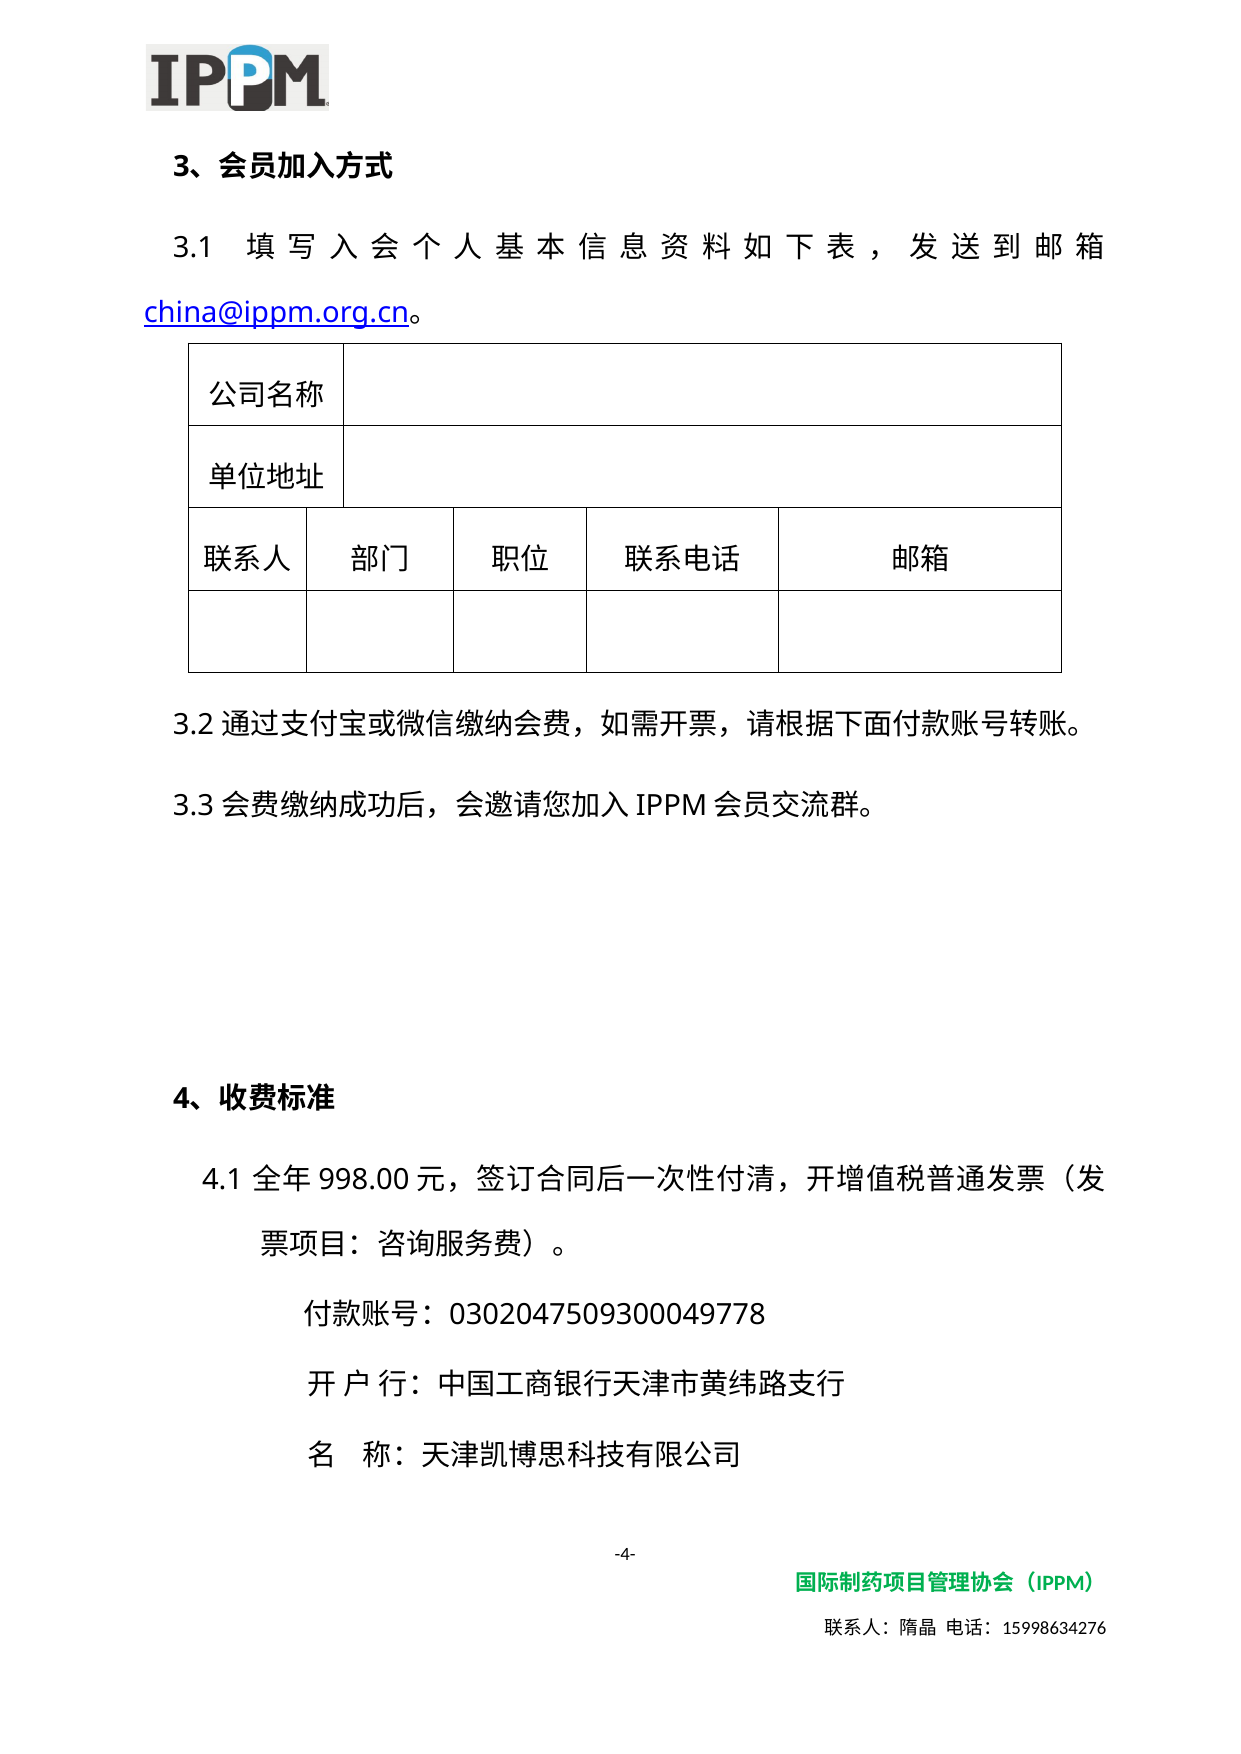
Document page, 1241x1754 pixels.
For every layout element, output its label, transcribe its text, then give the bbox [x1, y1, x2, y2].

text 3、会员加入方式 [143, 131, 1106, 196]
text 4、收费标准 [143, 1063, 1106, 1128]
text 开 户 行：中国工商银行天津市黄纬路支行 [143, 1349, 1106, 1414]
table_cell [587, 591, 778, 672]
table_header 公司名称 [189, 344, 343, 425]
table_cell 单位地址 [189, 426, 343, 507]
text 3.2 通过支付宝或微信缴纳会费，如需开票，请根据下面付款账号转账。 [143, 689, 1106, 754]
text 3.1 填写入会个人基本信息资料如下表，发送到邮箱china@ippm.org.cn。 [143, 213, 1106, 343]
table_cell 联系人 [189, 508, 306, 589]
text 4.1 全年998.00元，签订合同后一次性付清，开增值税普通发票（发票项目：咨询服务费）。 [202, 1144, 1106, 1274]
text 3.3 会费缴纳成功后，会邀请您加入IPPM会员交流群。 [143, 770, 1106, 835]
table_cell 部门 [307, 508, 453, 589]
table_cell [344, 426, 1061, 507]
text 付款账号：0302047509300049778 [143, 1279, 1106, 1344]
table_cell 邮箱 [779, 508, 1061, 589]
table_cell 职位 [454, 508, 586, 589]
table_header [344, 344, 1061, 425]
table_cell [779, 591, 1061, 672]
text 名 称：天津凯博思科技有限公司 [143, 1420, 1106, 1485]
table_cell [307, 591, 453, 672]
table_cell [454, 591, 586, 672]
picture [144, 44, 329, 110]
table_cell 联系电话 [587, 508, 778, 589]
table_cell [189, 591, 306, 672]
